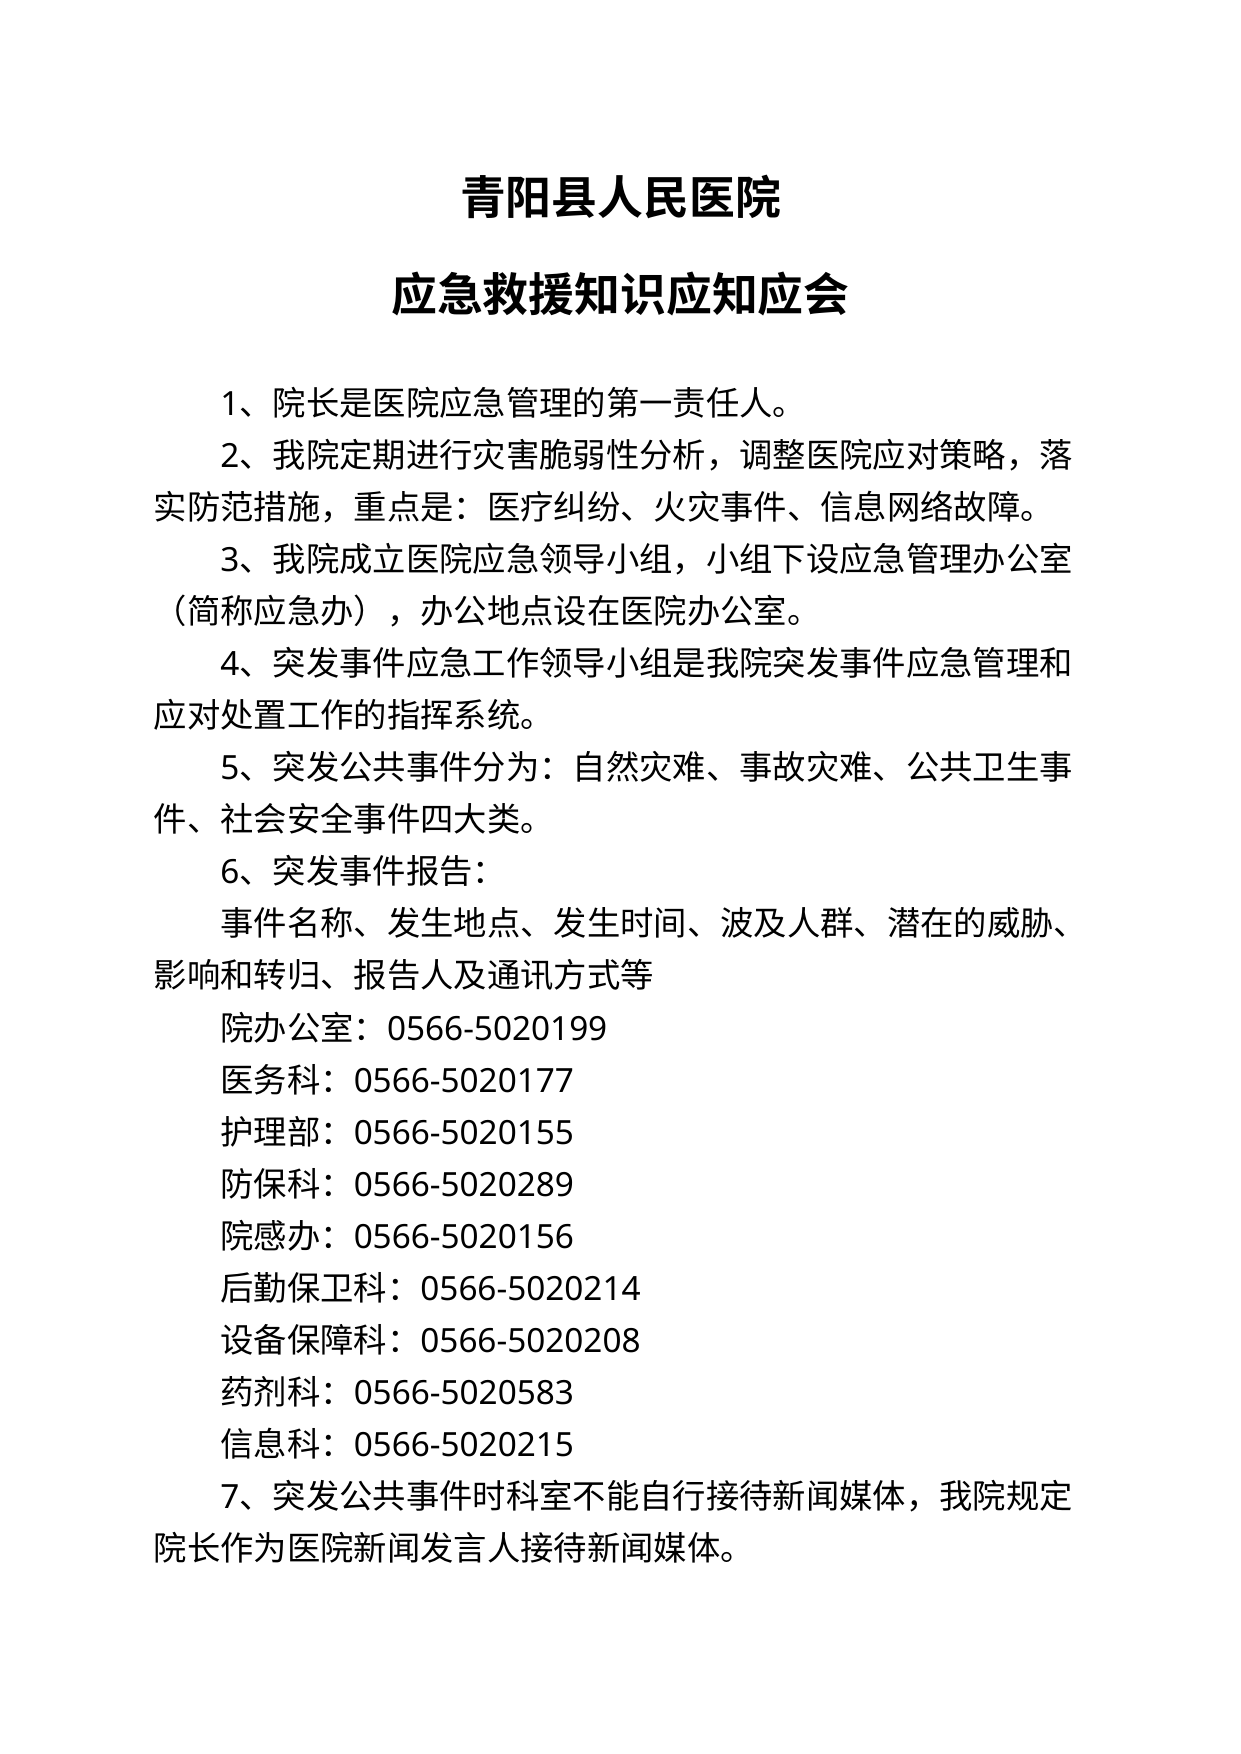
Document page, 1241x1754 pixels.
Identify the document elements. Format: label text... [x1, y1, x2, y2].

text 4、突发事件应急工作领导小组是我院突发事件应急管理和应对处置工作的指挥系统。 [153, 634, 1087, 738]
text 设备保障科：0566-5020208 [153, 1311, 1087, 1363]
text 6、突发事件报告： [153, 842, 1087, 894]
text 信息科：0566-5020215 [153, 1415, 1087, 1467]
text 7、突发公共事件时科室不能自行接待新闻媒体，我院规定院长作为医院新闻发言人接待新闻媒体。 [153, 1467, 1087, 1571]
text 后勤保卫科：0566-5020214 [153, 1259, 1087, 1311]
text 5、突发公共事件分为：自然灾难、事故灾难、公共卫生事件、社会安全事件四大类。 [153, 738, 1087, 842]
text 青阳县人民医院 [153, 146, 1087, 243]
text 3、我院成立医院应急领导小组，小组下设应急管理办公室（简称应急办），办公地点设在医院办公室。 [153, 529, 1087, 634]
text 应急救援知识应知应会 [153, 243, 1087, 341]
text 院办公室：0566-5020199 [153, 998, 1087, 1050]
text 1、院长是医院应急管理的第一责任人。 [153, 373, 1087, 425]
text 防保科：0566-5020289 [153, 1154, 1087, 1207]
text 医务科：0566-5020177 [153, 1050, 1087, 1102]
text 药剂科：0566-5020583 [153, 1363, 1087, 1415]
text 院感办：0566-5020156 [153, 1207, 1087, 1259]
text 护理部：0566-5020155 [153, 1102, 1087, 1154]
text 事件名称、发生地点、发生时间、波及人群、潜在的威胁、影响和转归、报告人及通讯方式等 [153, 894, 1087, 998]
text 2、我院定期进行灾害脆弱性分析，调整医院应对策略，落实防范措施，重点是：医疗纠纷、火灾事件、信息网络故障。 [153, 425, 1087, 529]
